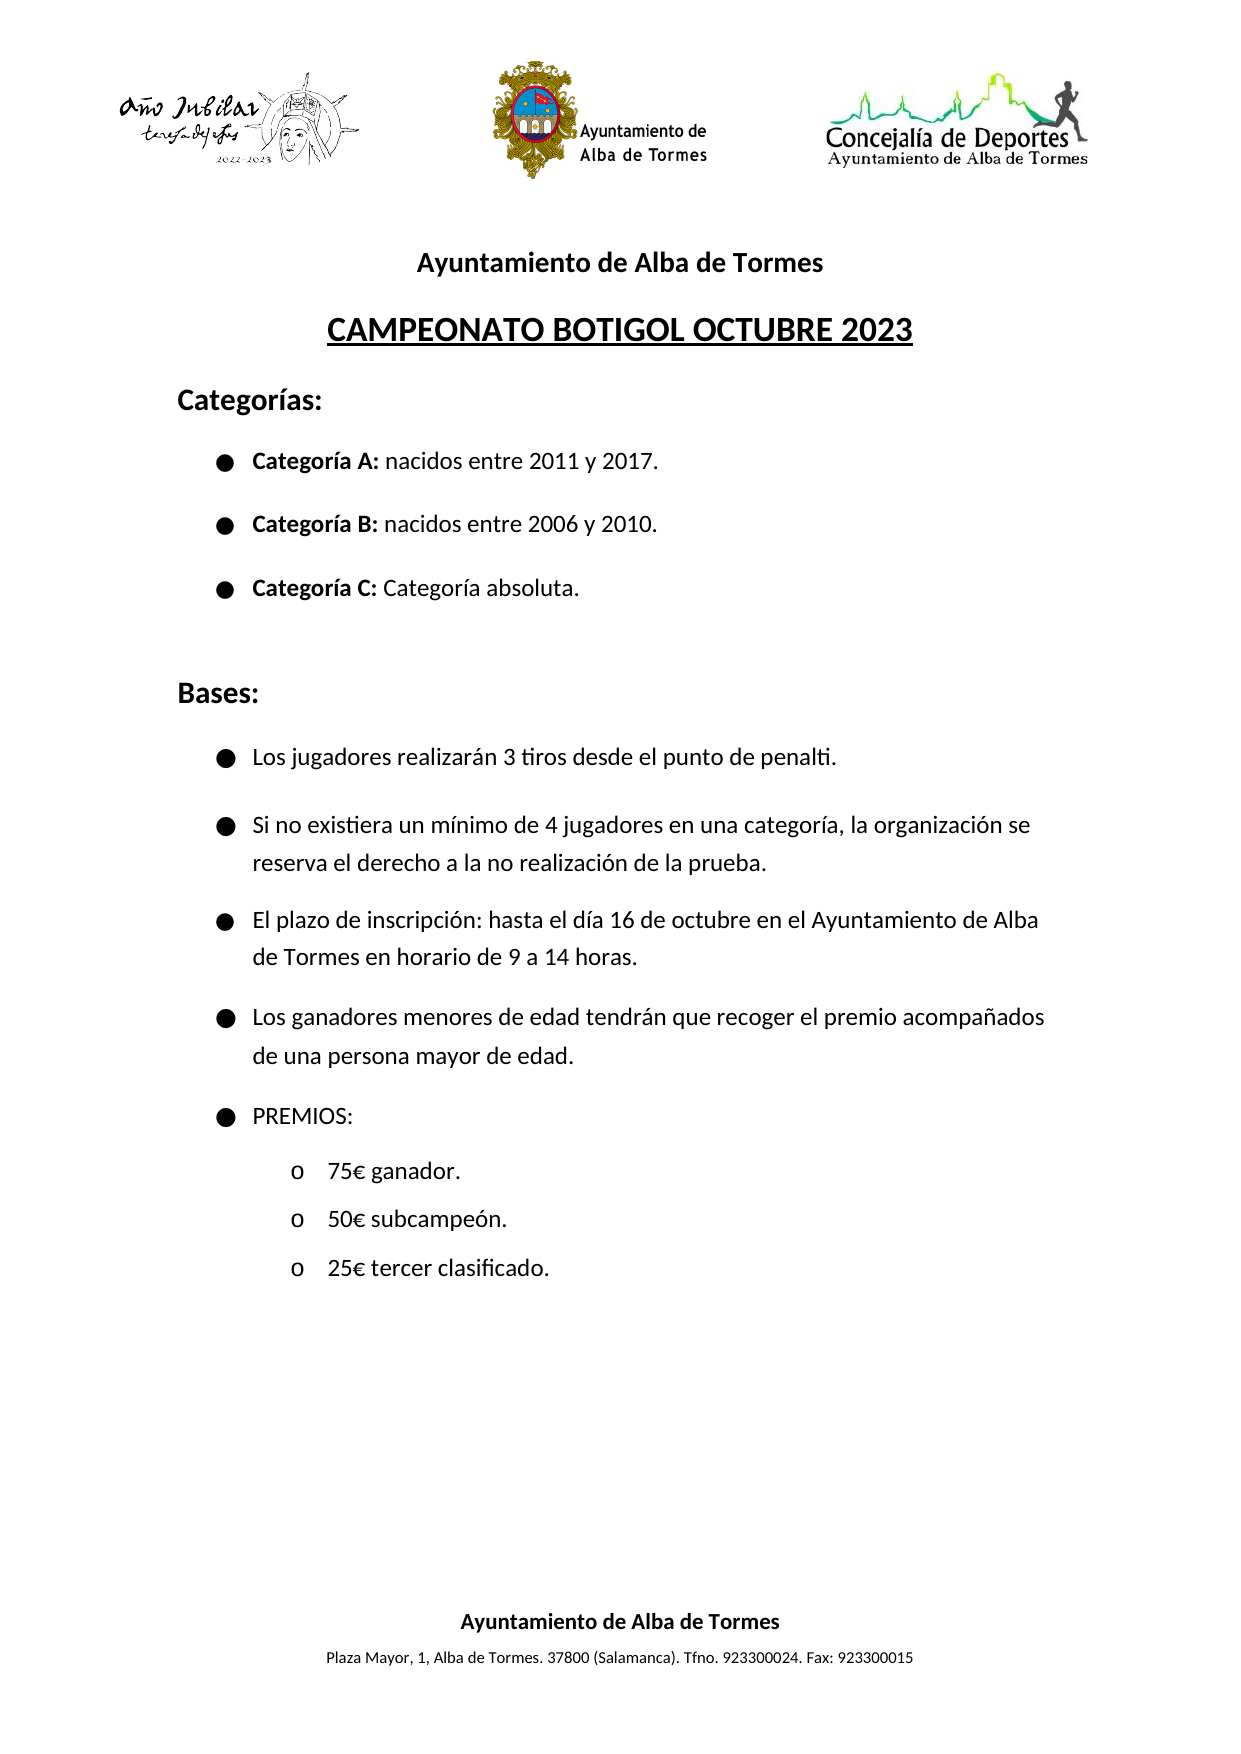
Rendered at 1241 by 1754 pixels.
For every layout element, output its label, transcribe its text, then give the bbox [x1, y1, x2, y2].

list 25€ tercer clasificado. [290, 1252, 1063, 1284]
list PREMIOS: [215, 1087, 1063, 1138]
picture [492, 61, 725, 179]
text Categorías: [177, 380, 1063, 418]
picture [106, 63, 367, 182]
list Categoría B: nacidos entre 2006 y 2010. [215, 499, 1063, 546]
list 75€ ganador. [290, 1155, 1063, 1187]
list Los jugadores realizarán 3 tiros desde el punto de penalti. [215, 728, 1063, 779]
list Si no existiera un mínimo de 4 jugadores en una categoría, la organización se reserva el derecho a la no realización de la prueba. [215, 796, 1063, 878]
list Categoría C: Categoría absoluta. [215, 562, 1063, 609]
picture [826, 73, 1088, 168]
list Los ganadores menores de edad tendrán que recoger el premio acompañados de una persona mayor de edad. [215, 989, 1063, 1070]
text CAMPEONATO BOTIGOL OCTUBRE 2023 [177, 307, 1063, 350]
list 50€ subcampeón. [290, 1203, 1063, 1235]
list El plazo de inscripción: hasta el día 16 de octubre en el Ayuntamiento de Alba de Tormes en horario de 9 a 14 horas. [215, 894, 1063, 972]
list Categoría A: nacidos entre 2011 y 2017. [215, 435, 1063, 482]
text Bases: [177, 673, 1063, 711]
